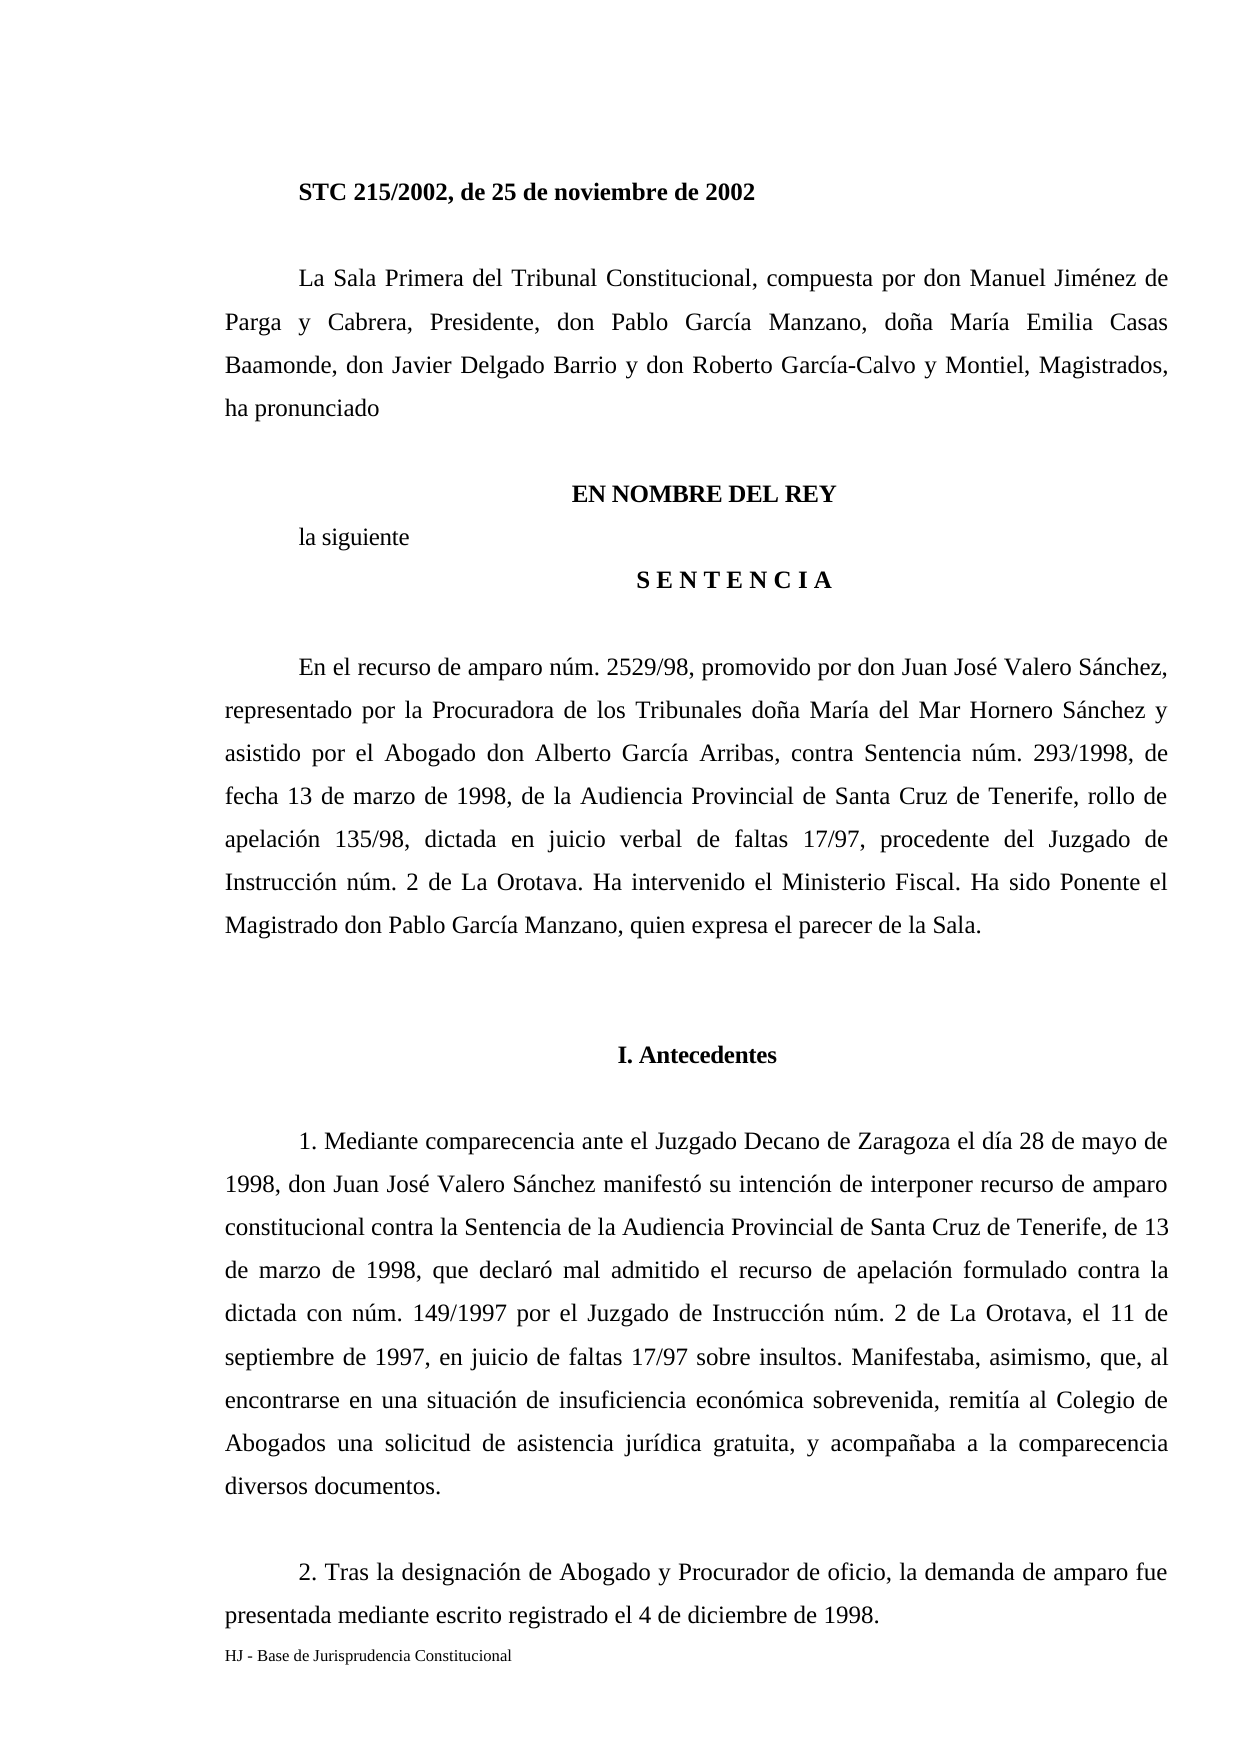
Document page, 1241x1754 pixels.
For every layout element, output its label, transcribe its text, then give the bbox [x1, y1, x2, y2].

text 1. Mediante comparecencia ante el Juzgado Decano de Zaragoza el día 28 de mayo de 1998, don Juan José Valero Sánchez manifestó su intención de interponer recurso de amparo constitucional contra la Sentencia de la Audiencia Provincial de Santa Cruz de Tenerife, de 13 de marzo de 1998, que declaró mal admitido el recurso de apelación formulado contra la dictada con núm. 149/1997 por el Juzgado de Instrucción núm. 2 de La Orotava, el 11 de septiembre de 1997, en juicio de faltas 17/97 sobre insultos. Manifestaba, asimismo, que, al encontrarse en una situación de insuficiencia económica sobrevenida, remitía al Colegio de Abogados una solicitud de asistencia jurídica gratuita, y acompañaba a la comparecencia diversos documentos. [224, 1126, 1169, 1500]
text 2. Tras la designación de Abogado y Procurador de oficio, la demanda de amparo fue presentada mediante escrito registrado el 4 de diciembre de 1998. [224, 1557, 1169, 1629]
text La Sala Primera del Tribunal Constitucional, compuesta por don Manuel Jiménez de Parga y Cabrera, Presidente, don Pablo García Manzano, doña María Emilia Casas Baamonde, don Javier Delgado Barrio y don Roberto García-Calvo y Montiel, Magistrados, ha pronunciado [224, 263, 1169, 422]
text la siguiente [224, 522, 1110, 551]
text STC 215/2002, de 25 de noviembre de 2002 [224, 177, 1169, 206]
text En el recurso de amparo núm. 2529/98, promovido por don Juan José Valero Sánchez, representado por la Procuradora de los Tribunales doña María del Mar Hornero Sánchez y asistido por el Abogado don Alberto García Arribas, contra Sentencia núm. 293/1998, de fecha 13 de marzo de 1998, de la Audiencia Provincial de Santa Cruz de Tenerife, rollo de apelación 135/98, dictada en juicio verbal de faltas 17/97, procedente del Juzgado de Instrucción núm. 2 de La Orotava. Ha intervenido el Ministerio Fiscal. Ha sido Ponente el Magistrado don Pablo García Manzano, quien expresa el parecer de la Sala. [224, 652, 1169, 939]
text S E N T E N C I A [224, 565, 1169, 594]
text EN NOMBRE DEL REY [224, 479, 1110, 508]
text I. Antecedentes [224, 1040, 1169, 1068]
